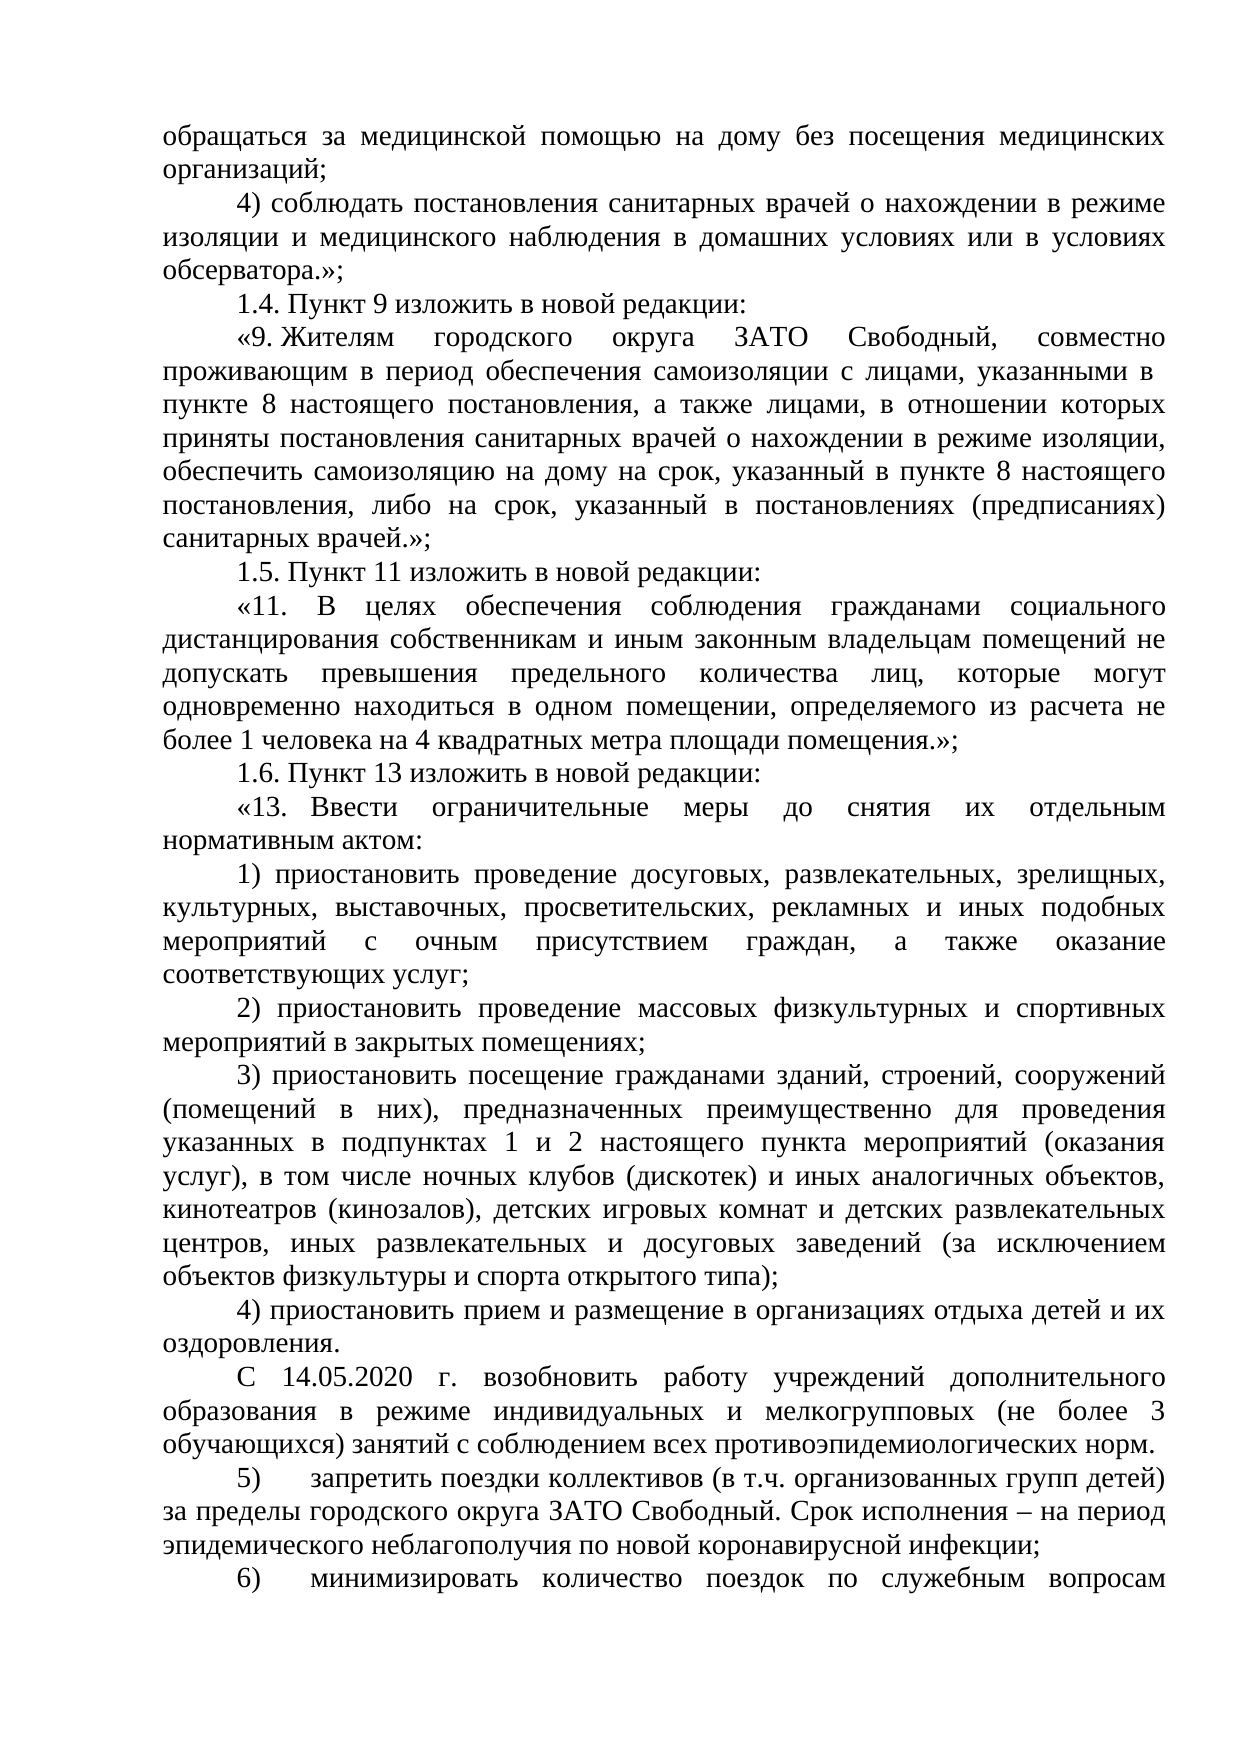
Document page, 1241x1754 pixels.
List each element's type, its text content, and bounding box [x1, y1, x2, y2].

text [162, 1560, 1167, 1594]
text 1.6. Пункт 13 изложить в новой редакции: [162, 755, 1167, 789]
text 4) приостановить прием и размещение в организациях отдыха детей и их оздоровления. [162, 1292, 1167, 1359]
text С 14.05.2020 г. возобновить работу учреждений дополнительного образования в режиме индивидуальных и мелкогрупповых (не более 3 обучающихся) занятий с соблюдением всех противоэпидемиологических норм. [162, 1359, 1167, 1460]
text 3) приостановить посещение гражданами зданий, строений, сооружений (помещений в них), предназначенных преимущественно для проведения указанных в подпунктах 1 и 2 настоящего пункта мероприятий (оказания услуг), в том числе ночных клубов (дискотек) и иных аналогичных объектов, кинотеатров (кинозалов), детских игровых комнат и детских развлекательных центров, иных развлекательных и досуговых заведений (за исключением объектов физкультуры и спорта открытого типа); [162, 1057, 1167, 1292]
text 1.4. Пункт 9 изложить в новой редакции: [162, 286, 1167, 319]
text 4) соблюдать постановления санитарных врачей о нахождении в режиме изоляции и медицинского наблюдения в домашних условиях или в условиях обсерватора.»; [162, 185, 1167, 286]
text 5) запретить поездки коллективов (в т.ч. организованных групп детей) за пределы городского округа ЗАТО Свободный. Срок исполнения – на период эпидемического неблагополучия по новой коронавирусной инфекции; [162, 1460, 1167, 1560]
text 1.5. Пункт 11 изложить в новой редакции: [162, 554, 1167, 588]
text 2) приостановить проведение массовых физкультурных и спортивных мероприятий в закрытых помещениях; [162, 990, 1167, 1057]
text «13. Ввести ограничительные меры до снятия их отдельным нормативным актом: [162, 789, 1167, 856]
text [162, 118, 1167, 185]
text «11. В целях обеспечения соблюдения гражданами социального дистанцирования собственникам и иным законным владельцам помещений не допускать превышения предельного количества лиц, которые могут одновременно находиться в одном помещении, определяемого из расчета не более 1 человека на 4 квадратных метра площади помещения.»; [162, 588, 1167, 755]
text «9. Жителям городского округа ЗАТО Свободный, совместно проживающим в период обеспечения самоизоляции с лицами, указанными в пункте 8 настоящего постановления, а также лицами, в отношении которых приняты постановления санитарных врачей о нахождении в режиме изоляции, обеспечить самоизоляцию на дому на срок, указанный в пункте 8 настоящего постановления, либо на срок, указанный в постановлениях (предписаниях) санитарных врачей.»; [162, 319, 1167, 554]
text 1) приостановить проведение досуговых, развлекательных, зрелищных, культурных, выставочных, просветительских, рекламных и иных подобных мероприятий с очным присутствием граждан, а также оказание соответствующих услуг; [162, 856, 1167, 990]
